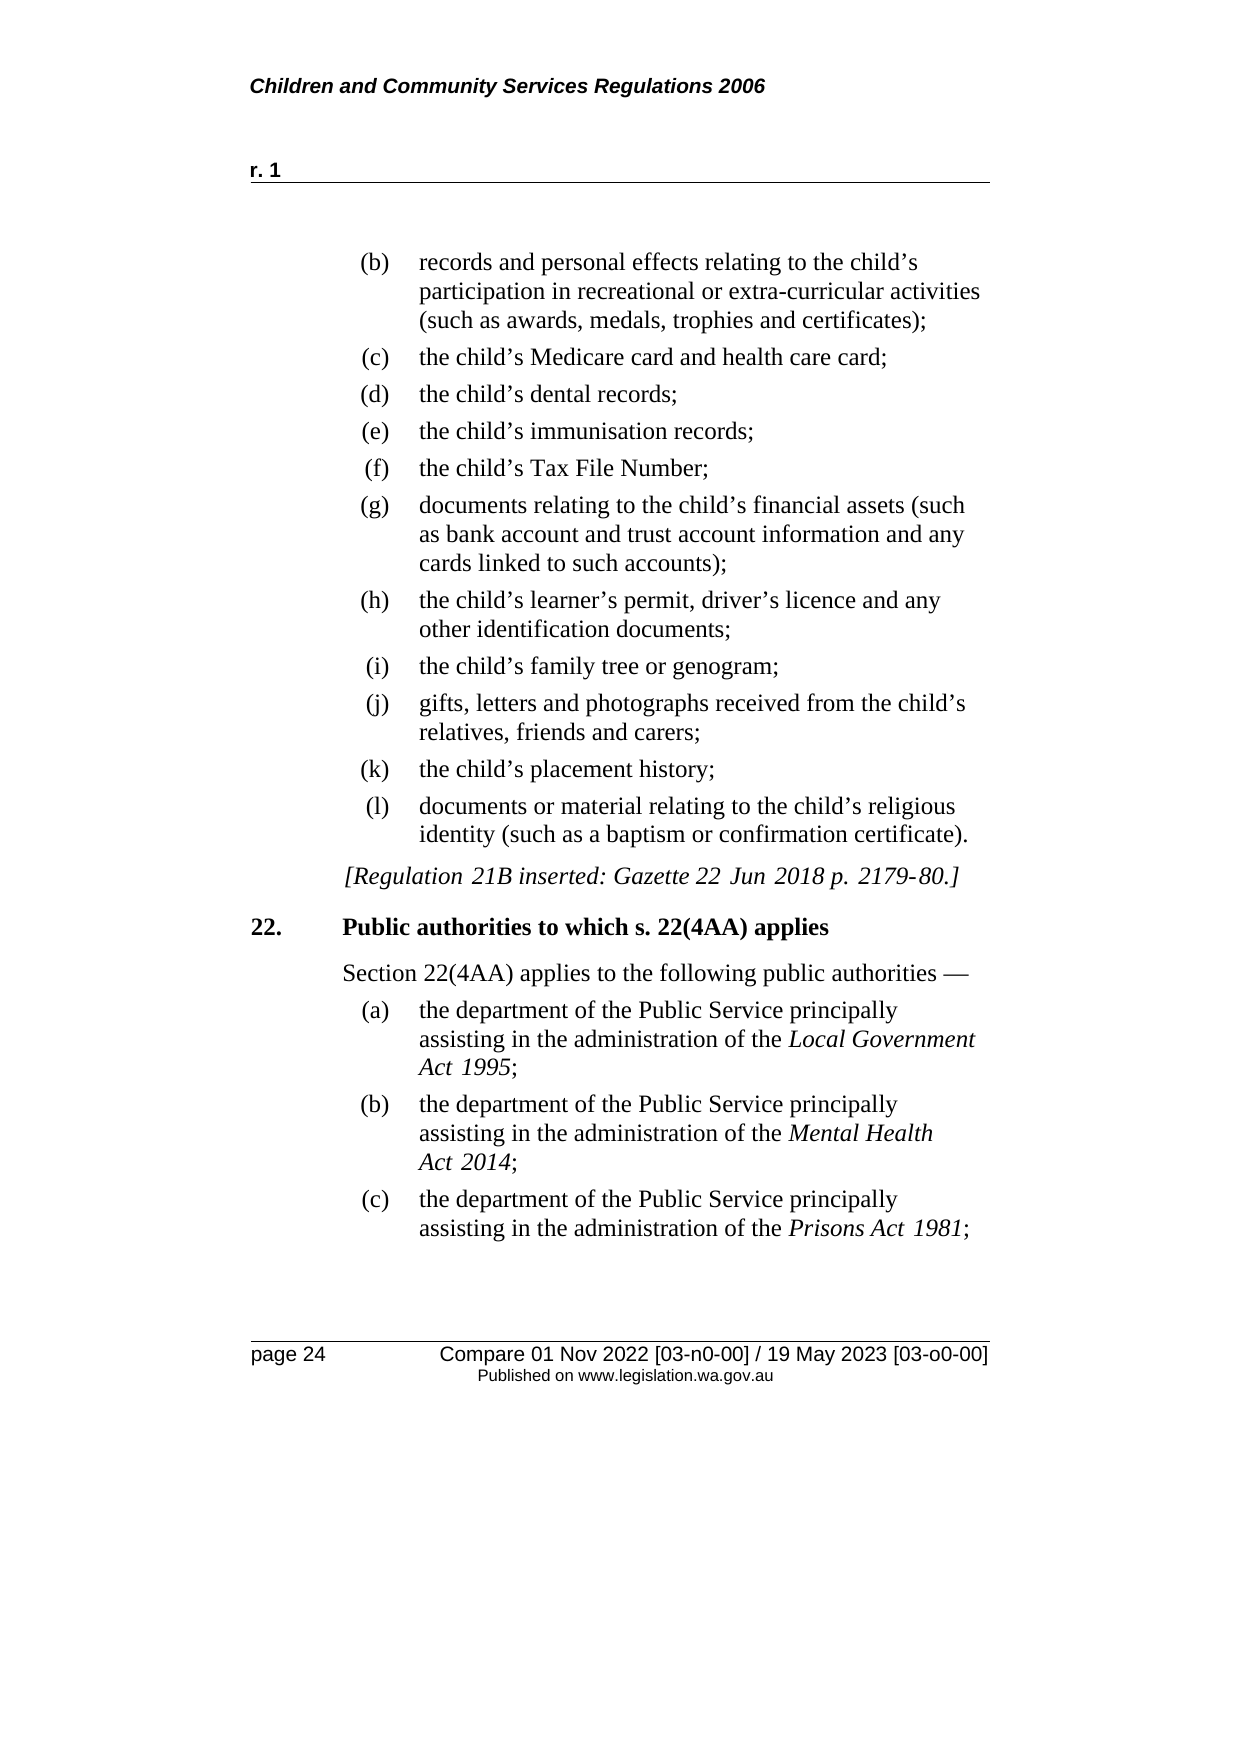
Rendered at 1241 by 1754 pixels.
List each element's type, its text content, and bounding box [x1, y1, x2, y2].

text (l) documents or material relating to the child’s religious identity (such as a baptism or confirmation certificate). [251, 791, 990, 848]
text (c) the department of the Public Service principally assisting in the administration of the Prisons Act 1981; [251, 1184, 990, 1242]
text (h) the child’s learner’s permit, driver’s licence and any other identification documents; [251, 585, 990, 642]
subtitle 22. Public authorities to which s. 22(4AA) applies [251, 912, 990, 941]
text (g) documents relating to the child’s financial assets (such as bank account and trust account information and any cards linked to such accounts); [251, 490, 990, 577]
text (d) the child’s dental records; [251, 379, 990, 408]
text (c) the child’s Medicare card and health care card; [251, 342, 990, 371]
text [Regulation 21B inserted: Gazette 22 Jun 2018 p. 2179-80.] [251, 861, 990, 889]
text (b) the department of the Public Service principally assisting in the administration of the Mental Health Act 2014; [251, 1089, 990, 1176]
text (k) the child’s placement history; [251, 754, 990, 782]
text (b) records and personal effects relating to the child’s participation in recreational or extra-curricular activities (such as awards, medals, trophies and certificates); [251, 247, 990, 334]
text (e) the child’s immunisation records; [251, 416, 990, 445]
text (i) the child’s family tree or genogram; [251, 651, 990, 679]
text (a) the department of the Public Service principally assisting in the administration of the Local Government Act 1995; [251, 995, 990, 1081]
text (f) the child’s Tax File Number; [251, 453, 990, 482]
text (j) gifts, letters and photographs received from the child’s relatives, friends and carers; [251, 688, 990, 745]
text Section 22(4AA) applies to the following public authorities — [251, 958, 990, 987]
